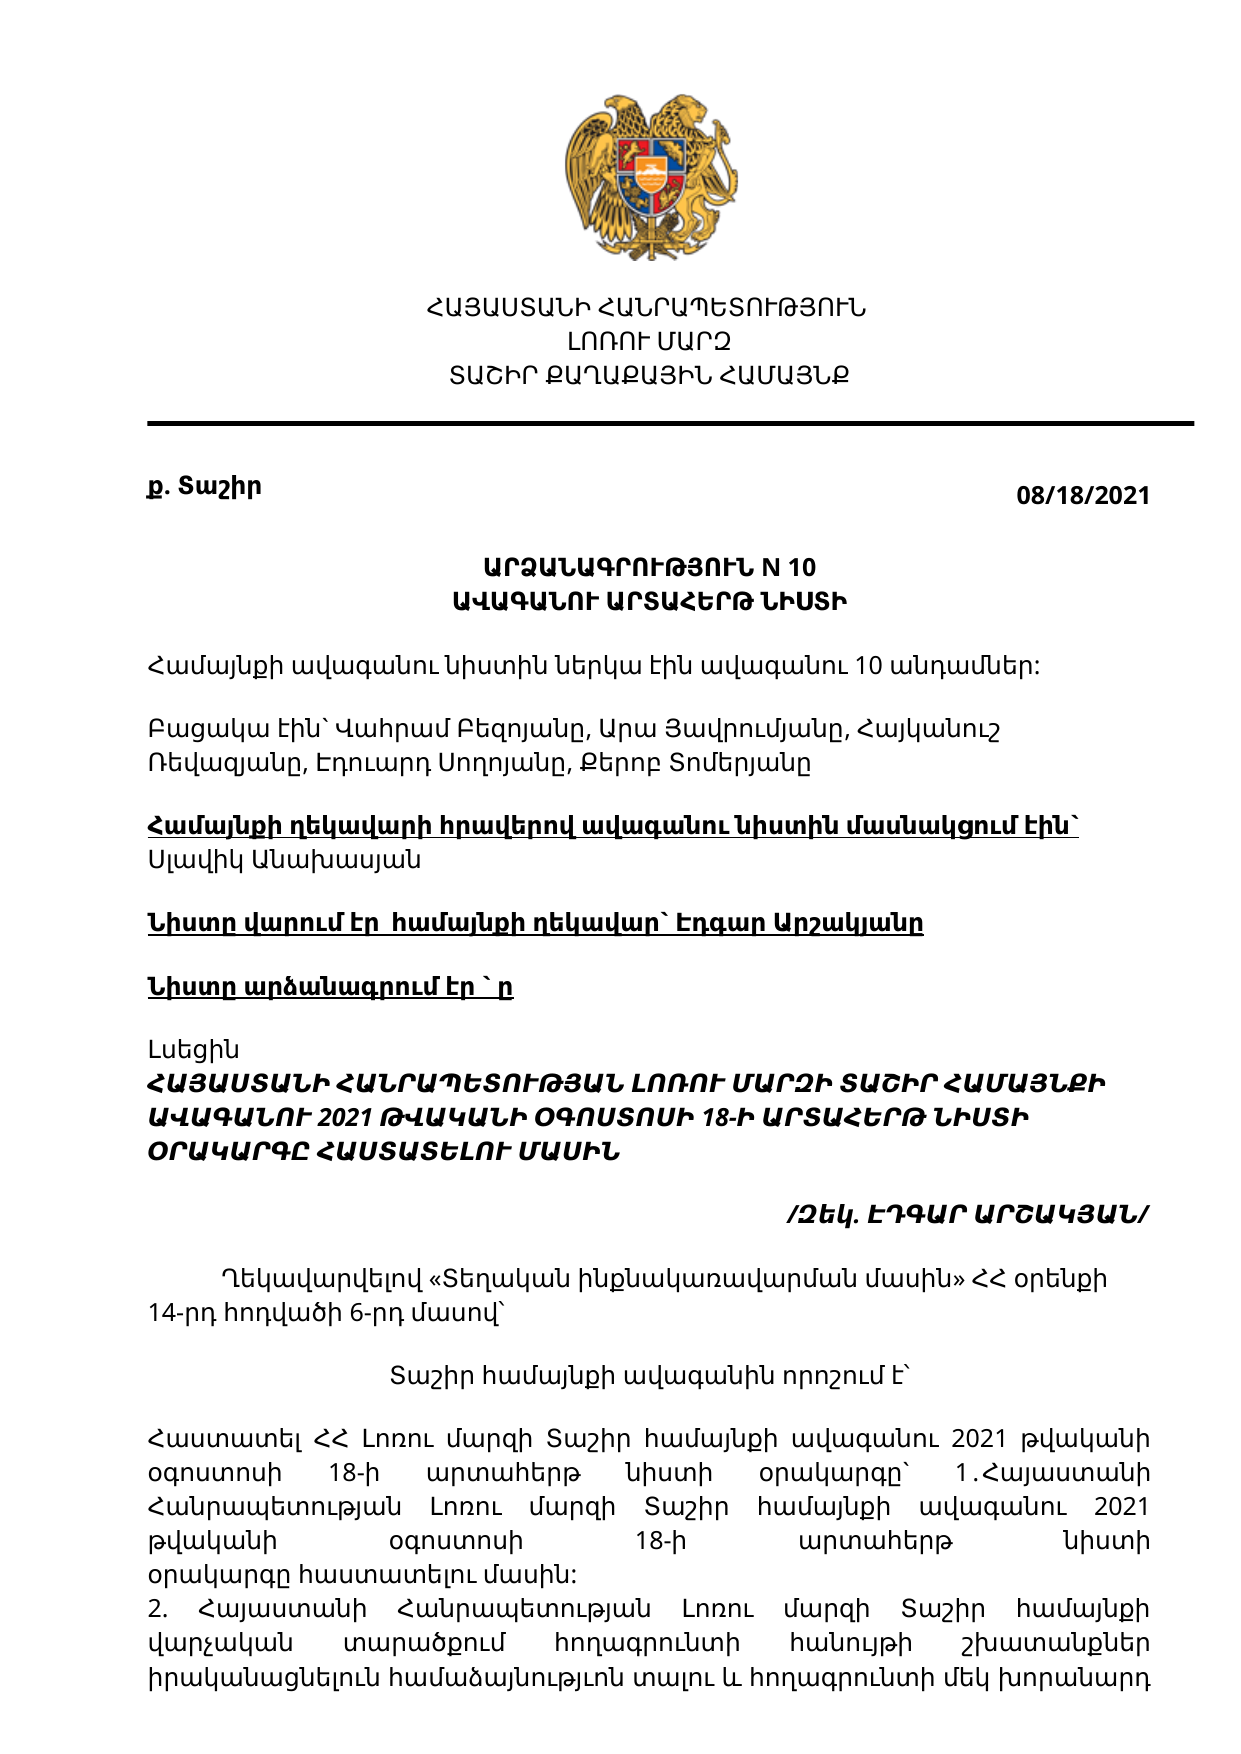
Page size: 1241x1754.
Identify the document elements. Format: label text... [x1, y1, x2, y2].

table_header ք. Տաշիր [148, 468, 590, 521]
text Նիստը արձանագրում էր ` ը [147, 968, 1151, 1002]
text Լսեցին ՀԱՅԱՍՏԱՆԻ ՀԱՆՐԱՊԵՏՈՒԹՅԱՆ ԼՈՌՈՒ ՄԱՐԶԻ ՏԱՇԻՐ ՀԱՄԱՅՆՔԻ ԱՎԱԳԱՆՈՒ 2021 ԹՎԱԿԱՆԻ ՕԳՈՍՏՈՍԻ 18-Ի ԱՐՏԱՀԵՐԹ ՆԻՍՏԻ ՕՐԱԿԱՐԳԸ ՀԱՍՏԱՏԵԼՈՒ ՄԱՍԻՆ [147, 1032, 1151, 1168]
text Տաշիր համայնքի ավագանին որոշում է՝ [147, 1357, 1151, 1392]
text Ղեկավարվելով «Տեղական ինքնակառավարման մասին» ՀՀ օրենքի 14-րդ հոդվածի 6-րդ մասով՝ [147, 1260, 1151, 1328]
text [147, 1421, 1151, 1693]
text Նիստը վարում էր համայնքի ղեկավար` Էդգար Արշակյանը [147, 905, 1151, 939]
text ՀԱՅԱՍՏԱՆԻ ՀԱՆՐԱՊԵՏՈՒԹՅՈՒՆ ԼՈՌՈՒ ՄԱՐԶ ՏԱՇԻՐ ՔԱՂԱՔԱՅԻՆ ՀԱՄԱՅՆՔ [147, 290, 1151, 392]
text Համայնքի ղեկավարի հրավերով ավագանու նիստին մասնակցում էին` Սլավիկ Անախասյան [147, 808, 1151, 876]
text Բացակա էին` Վահրամ Բեզոյանը, Արա Յավրումյանը, Հայկանուշ Ռեվազյանը, Էդուարդ Սողոյանը, Քերոբ Տոմերյանը [147, 711, 1151, 779]
text ԱՐՁԱՆԱԳՐՈՒԹՅՈՒՆ N 10 ԱՎԱԳԱՆՈՒ ԱՐՏԱՀԵՐԹ ՆԻՍՏԻ [147, 550, 1151, 618]
text Համայնքի ավագանու նիստին ներկա էին ավագանու 10 անդամներ: [147, 647, 1151, 681]
table_header 08/18/2021 [590, 468, 1151, 521]
text /Զեկ. ԷԴԳԱՐ ԱՐՇԱԿՅԱՆ/ [147, 1197, 1151, 1231]
